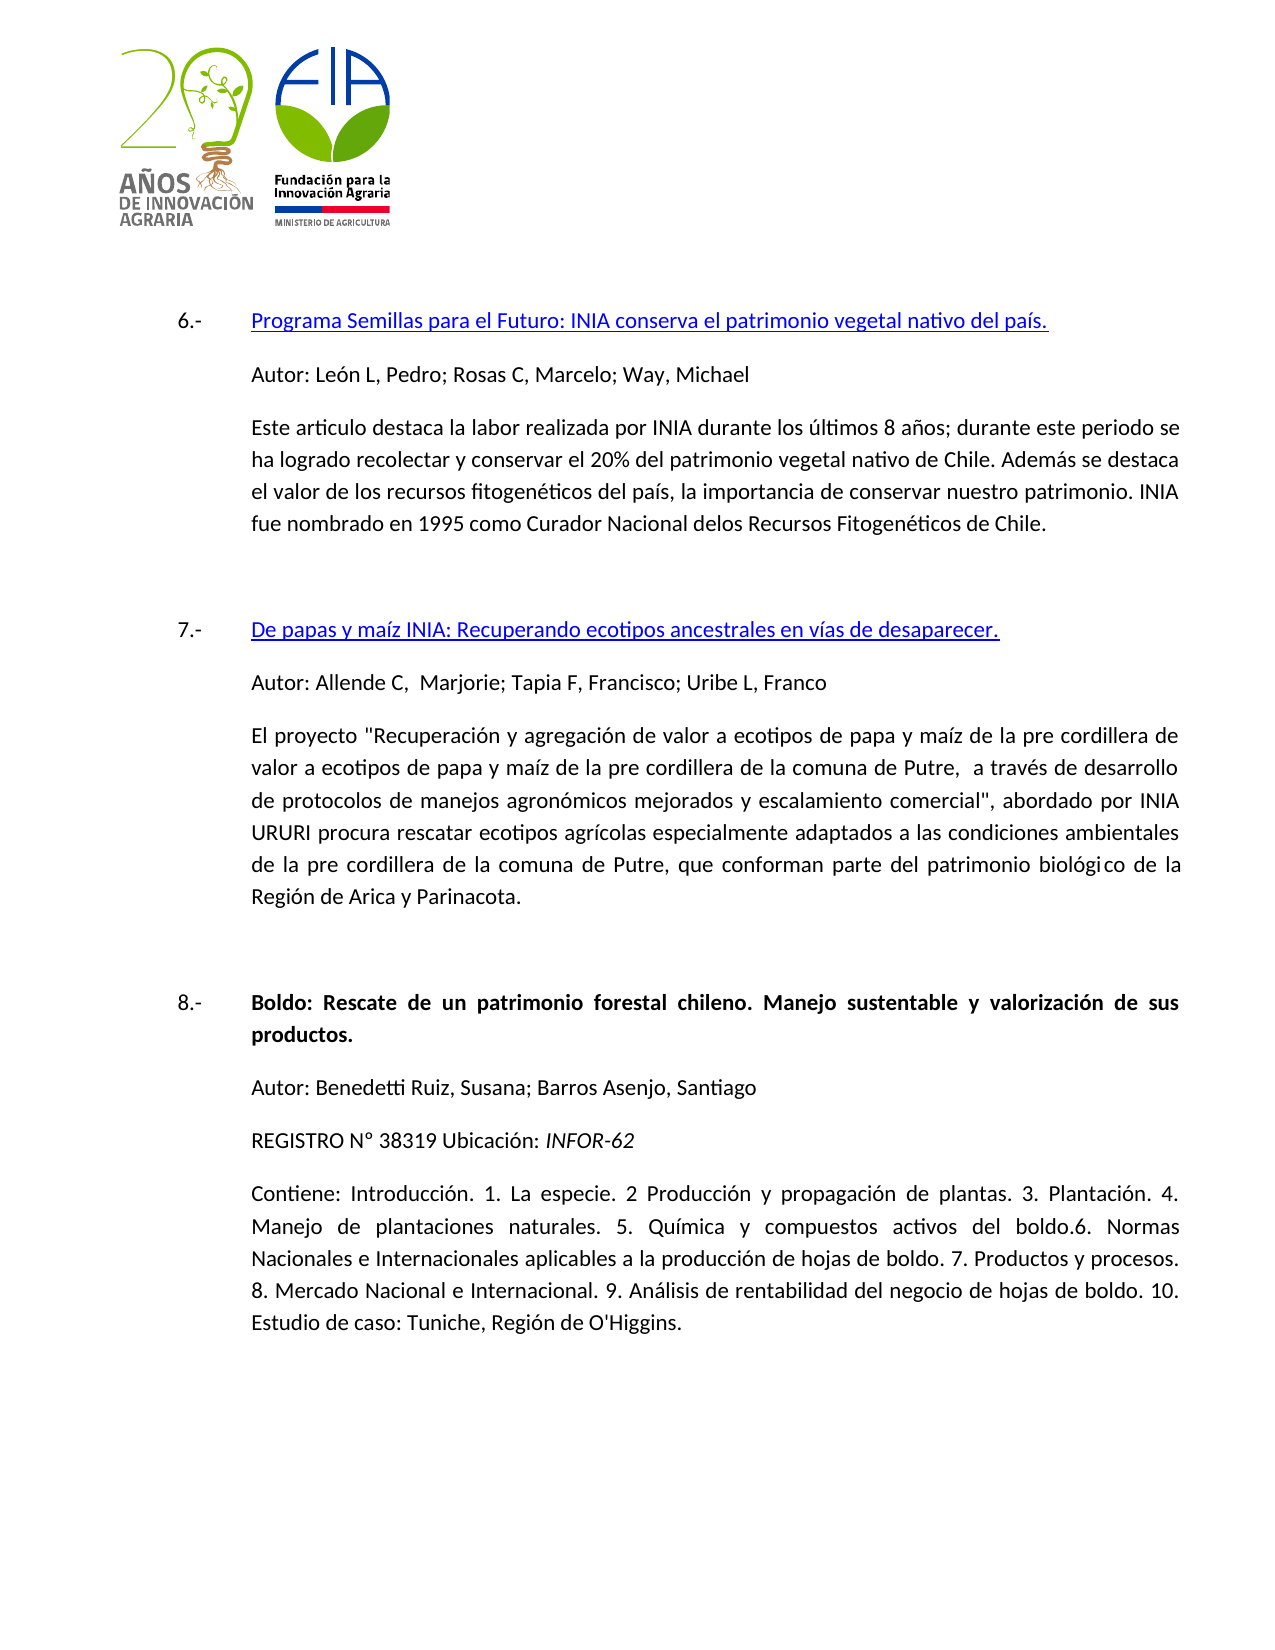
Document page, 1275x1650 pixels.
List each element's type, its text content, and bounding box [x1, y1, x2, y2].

text 7.- De papas y maíz INIA: Recuperando ecotipos ancestrales en vías de desaparecer. [177, 615, 1181, 643]
text 6.- Programa Semillas para el Futuro: INIA conserva el patrimonio vegetal nativo del país. [177, 307, 1181, 335]
text Autor: Allende C, Marjorie; Tapia F, Francisco; Uribe L, Franco [251, 668, 1181, 696]
text Autor: Benedetti Ruiz, Susana; Barros Asenjo, Santiago [251, 1073, 1181, 1102]
text Este articulo destaca la labor realizada por INIA durante los últimos 8 años; durante este periodo se ha logrado recolectar y conservar el 20% del patrimonio vegetal nativo de Chile. Además se destaca el valor de los recursos fitogenéticos del país, la importancia de conservar nuestro patrimonio. INIA fue nombrado en 1995 como Curador Nacional delos Recursos Fitogenéticos de Chile. [251, 413, 1181, 537]
text Contiene: Introducción. 1. La especie. 2 Producción y propagación de plantas. 3. Plantación. 4. Manejo de plantaciones naturales. 5. Química y compuestos activos del boldo.6. Normas Nacionales e Internacionales aplicables a la producción de hojas de boldo. 7. Productos y procesos. 8. Mercado Nacional e Internacional. 9. Análisis de rentabilidad del negocio de hojas de boldo. 10. Estudio de caso: Tuniche, Región de O'Higgins. [251, 1179, 1181, 1336]
text REGISTRO Nº 38319 Ubicación: INFOR-62 [251, 1127, 1181, 1154]
text 8.- Boldo: Rescate de un patrimonio forestal chileno. Manejo sustentable y valorización de sus productos. [177, 988, 1181, 1048]
text Autor: León L, Pedro; Rosas C, Marcelo; Way, Michael [251, 360, 1181, 388]
text El proyecto "Recuperación y agregación de valor a ecotipos de papa y maíz de la pre cordillera de valor a ecotipos de papa y maíz de la pre cordillera de la comuna de Putre, a través de desarrollo de protocolos de manejos agronómicos mejorados y escalamiento comercial", abordado por INIA URURI procura rescatar ecotipos agrícolas especialmente adaptados a las condiciones ambientales de la pre cordillera de la comuna de Putre, que conforman parte del patrimonio biológico de la Región de Arica y Parinacota. [251, 721, 1181, 910]
